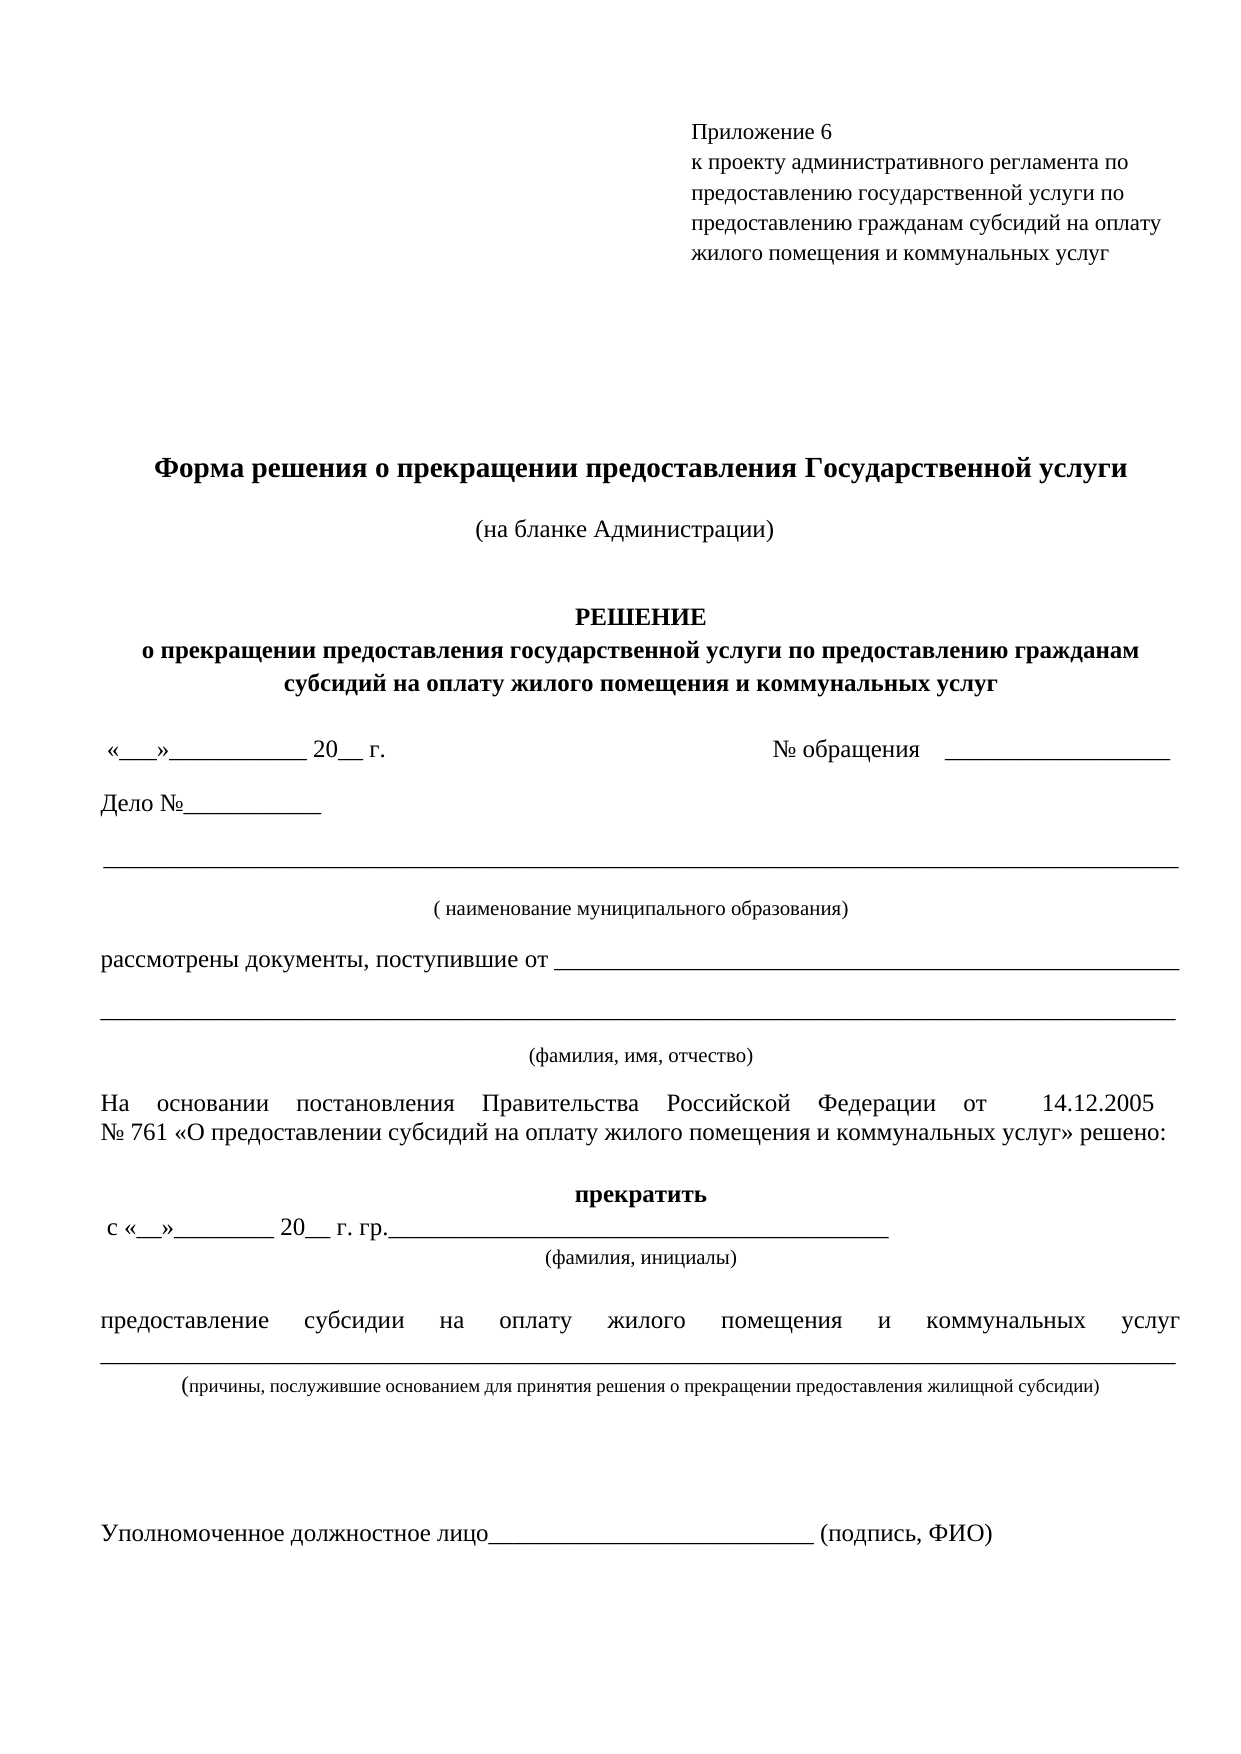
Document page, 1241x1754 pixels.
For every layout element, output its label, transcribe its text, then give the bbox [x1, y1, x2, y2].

text «___»___________ 20__ г. № обращения __________________ [100, 734, 1181, 763]
text Форма решения о прекращении предоставления Государственной услуги [100, 450, 1181, 484]
text Дело №___________ [100, 788, 1181, 817]
text Приложение 6 [691, 118, 1181, 144]
text На основании постановления Правительства Российской Федерации от 14.12.2005 № 761 «О предоставлении субсидий на оплату жилого помещения и коммунальных услуг» решено: [100, 1088, 1181, 1146]
text предоставление субсидии на оплату жилого помещения и коммунальных услуг ______________________________________________________________________________________ [100, 1305, 1181, 1367]
text ______________________________________________________________________________________ [100, 994, 1181, 1022]
text ______________________________________________________________________________________ [100, 842, 1181, 871]
text рассмотрены документы, поступившие от __________________________________________________ [100, 944, 1181, 973]
text Уполномоченное должностное лицо__________________________ (подпись, ФИО) [100, 1518, 1181, 1547]
text ( наименование муниципального образования) [100, 896, 1181, 920]
text (причины, послужившие основанием для принятия решения о прекращении предоставления жилищной субсидии) [100, 1371, 1181, 1398]
text с «__»________ 20__ г. гр.________________________________________ [100, 1212, 1181, 1241]
list (на бланке Администрации) [100, 514, 1149, 543]
text (фамилия, инициалы) [100, 1245, 1181, 1269]
text РЕШЕНИЕ [100, 602, 1181, 631]
text (фамилия, имя, отчество) [100, 1043, 1181, 1067]
text о прекращении предоставления государственной услуги по предоставлению гражданам субсидий на оплату жилого помещения и коммунальных услуг [100, 635, 1181, 697]
text к проекту административного регламента по предоставлению государственной услуги по предоставлению гражданам субсидий на оплату жилого помещения и коммунальных услуг [691, 148, 1181, 265]
text прекратить [100, 1179, 1181, 1207]
